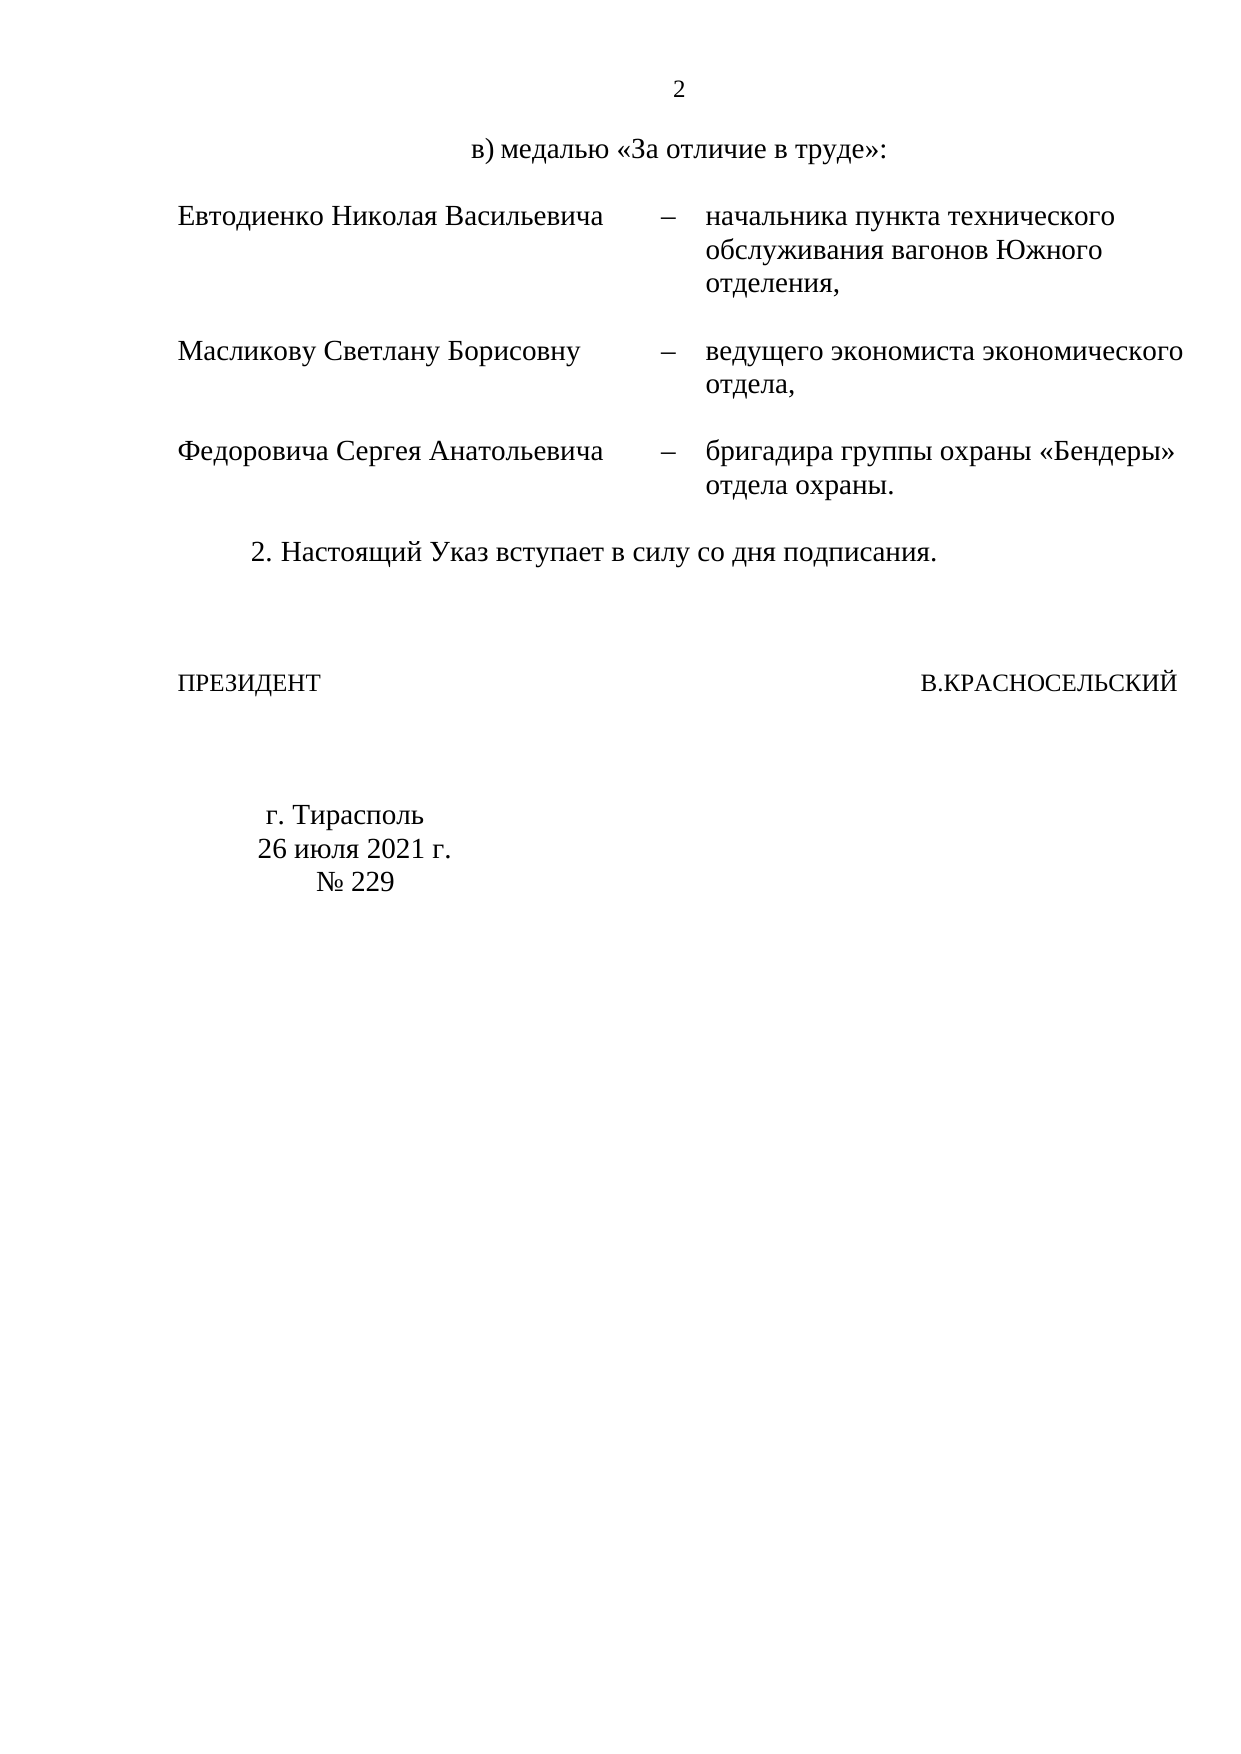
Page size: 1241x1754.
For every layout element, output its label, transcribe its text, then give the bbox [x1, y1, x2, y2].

table_cell – [650, 333, 694, 433]
table_header – [650, 199, 694, 333]
text № 229 [177, 864, 1181, 898]
table_cell – [650, 433, 694, 500]
list Настоящий Указ вступает в силу со дня подписания. [177, 534, 1181, 567]
table_cell ведущего экономиста экономического отдела, [694, 333, 1196, 433]
table_cell бригадира группы охраны «Бендеры» отдела охраны. [694, 433, 1196, 500]
text ПРЕЗИДЕНТ В.КРАСНОСЕЛЬСКИЙ [177, 668, 1181, 697]
list медалью «За отличие в труде»: [177, 131, 1181, 165]
table_header Евтодиенко Николая Васильевича [166, 199, 649, 333]
table_cell Федоровича Сергея Анатольевича [166, 433, 649, 500]
text 26 июля 2021 г. [177, 831, 1181, 864]
table_header начальника пункта технического обслуживания вагонов Южного отделения, [694, 199, 1196, 333]
text г. Тирасполь [177, 797, 1181, 831]
table_cell Масликову Светлану Борисовну [166, 333, 649, 433]
